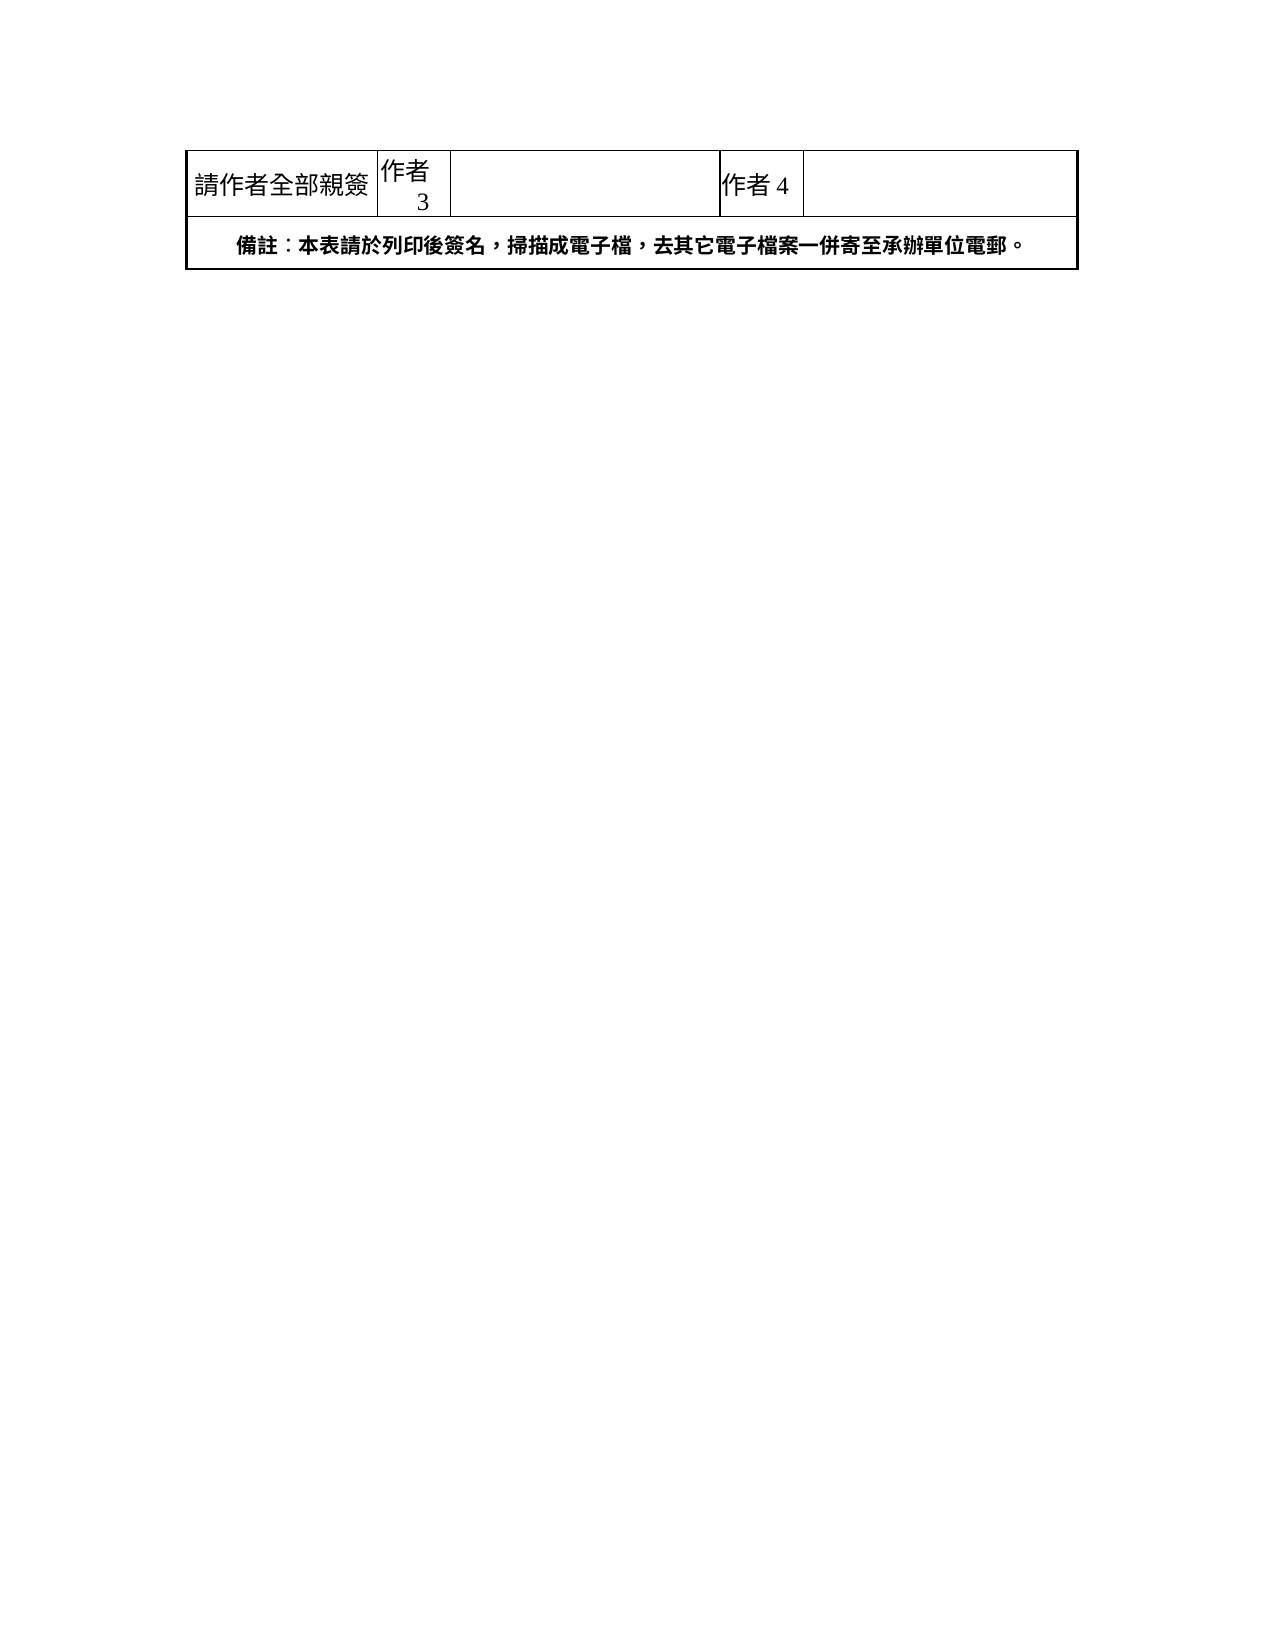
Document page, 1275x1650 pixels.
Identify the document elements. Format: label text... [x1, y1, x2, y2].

table_cell [904, 270, 1077, 279]
table_cell [710, 270, 872, 279]
table_cell 作者4 [721, 151, 803, 216]
table_cell [702, 270, 710, 279]
table_cell [451, 151, 719, 216]
table_cell 具結人 請作者全部親簽 [188, 151, 377, 216]
table_cell [565, 270, 702, 279]
table_cell [557, 270, 565, 279]
table_cell [872, 270, 903, 279]
table_cell [378, 270, 557, 279]
table_cell 作者3 [378, 151, 450, 216]
table_cell 備註：本表請於列印後簽名，掃描成電子檔，去其它電子檔案一併寄至承辦單位電郵。 [188, 217, 1076, 267]
table_cell [186, 270, 378, 279]
table_cell [804, 151, 1076, 216]
